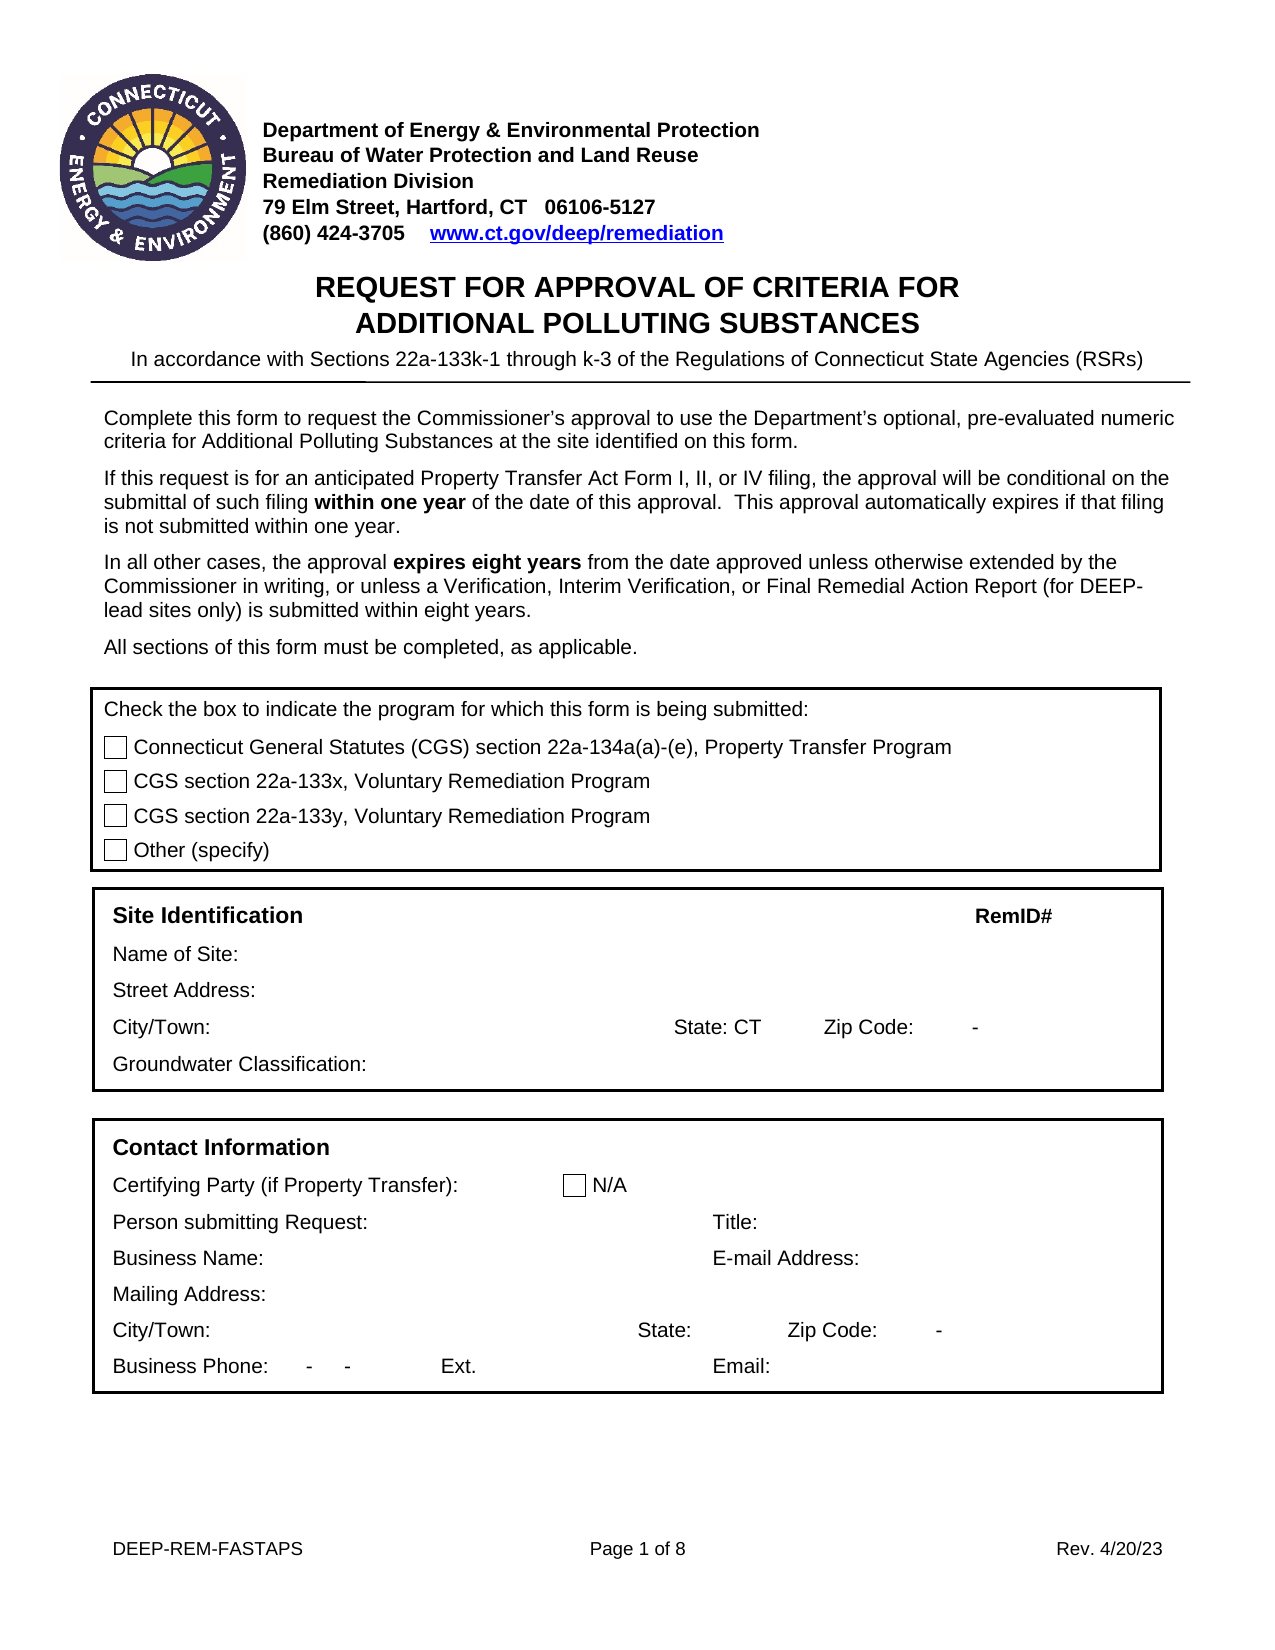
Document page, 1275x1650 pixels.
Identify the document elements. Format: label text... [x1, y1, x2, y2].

picture [59, 74, 246, 261]
text In accordance with Sections 22a-133k-1 through k-3 of the Regulations of Connecticut State Agencies (RSRs) [112, 346, 1162, 370]
text CGS section 22a-133y, Voluntary Remediation Program [103, 803, 1159, 827]
text Other (specify) [103, 838, 1159, 862]
text Complete this form to request the Commissioner’s approval to use the Department’s optional, pre-evaluated numeric criteria for Additional Polluting Substances at the site identified on this form. [103, 405, 1182, 453]
text Connecticut General Statutes (CGS) section 22a-134a(a)-(e), Property Transfer Program [103, 735, 1159, 759]
table_header Contact Information Certifying Party (if Property Transfer): N/A Person submitting Request: Title: Business Name: E-mail Address: Mailing Address: City/Town: State: Zip Code: - Business Phone: - - Ext. Email: [95, 1121, 1161, 1391]
text All sections of this form must be completed, as applicable. [103, 634, 1182, 658]
text Request for Approval of CRITERIA FOR [112, 270, 1162, 303]
text Bureau of Water Protection and Land Reuse [246, 143, 1162, 167]
text 79 Elm Street, Hartford, CT 06106-5127 (860) 424-3705 www.ct.gov/deep/remediation [262, 195, 1162, 245]
text additional polluting substanceS [112, 306, 1162, 339]
text If this request is for an anticipated Property Transfer Act Form I, II, or IV filing, the approval will be conditional on the submittal of such filing within one year of the date of this approval. This approval automatically expires if that filing is not submitted within one year. [103, 466, 1182, 538]
text CGS section 22a-133x, Voluntary Remediation Program [103, 769, 1159, 793]
text Remediation Division [246, 169, 1162, 193]
text Check the box to indicate the program for which this form is being submitted: [103, 697, 1159, 721]
text In all other cases, the approval expires eight years from the date approved unless otherwise extended by the Commissioner in writing, or unless a Verification, Interim Verification, or Final Remedial Action Report (for DEEP-lead sites only) is submitted within eight years. [103, 550, 1182, 622]
table_header Site Identification RemID# Name of Site: Street Address: City/Town: State: Zip Code: - Groundwater Classification: [95, 890, 1161, 1089]
text Department of Energy & Environmental Protection [246, 117, 1162, 141]
